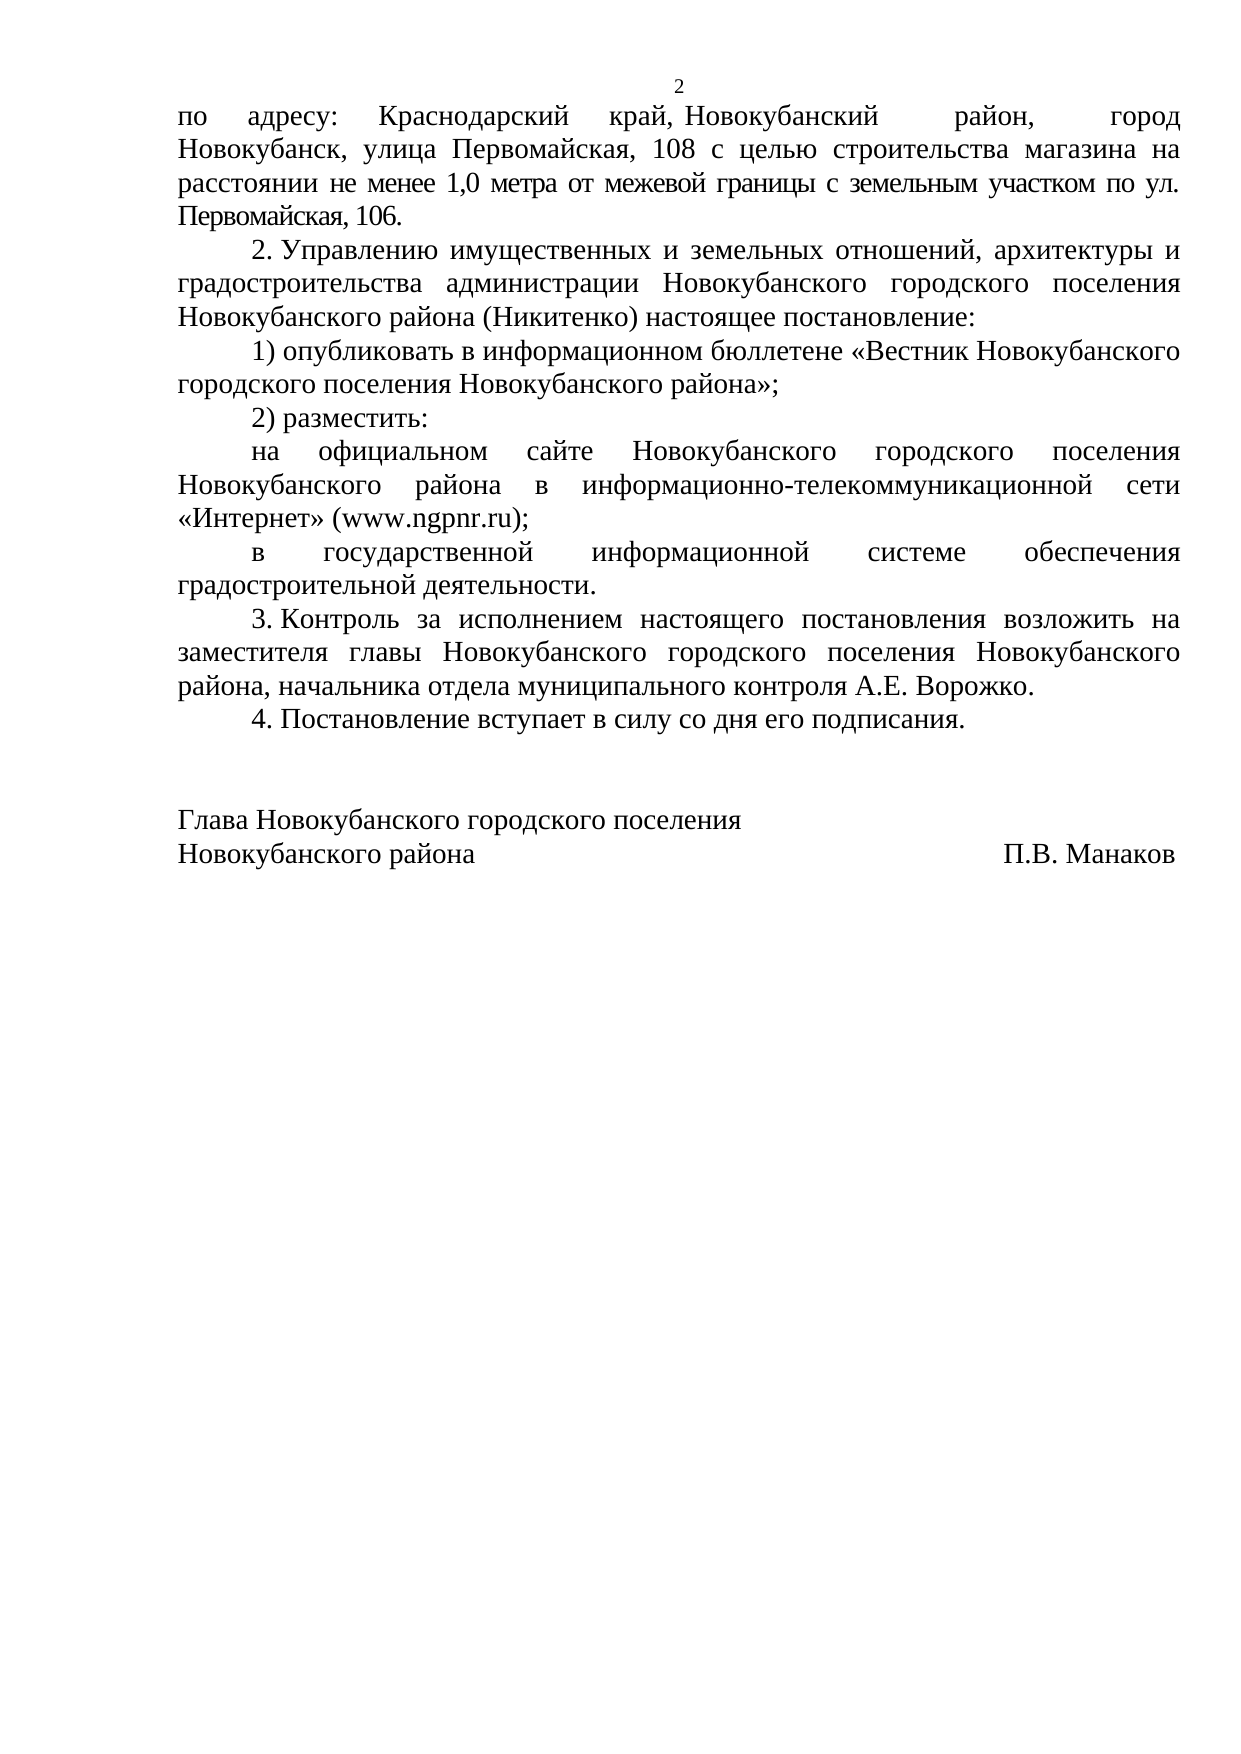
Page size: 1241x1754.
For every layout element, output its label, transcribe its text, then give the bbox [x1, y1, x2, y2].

text 3. Контроль за исполнением настоящего постановления возложить на заместителя главы Новокубанского городского поселения Новокубанского района, начальника отдела муниципального контроля А.Е. Ворожко. [177, 601, 1181, 702]
text Глава Новокубанского городского поселения [177, 802, 1181, 836]
text 2. Управлению имущественных и земельных отношений, архитектуры и градостроительства администрации Новокубанского городского поселения Новокубанского района (Никитенко) настоящее постановление: [177, 232, 1181, 333]
text 4. Постановление вступает в силу со дня его подписания. [177, 702, 1181, 735]
text Новокубанского района П.В. Манаков [177, 836, 1181, 869]
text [177, 98, 1181, 232]
text 2) разместить: [177, 400, 1181, 433]
text в государственной информационной системе обеспечения градостроительной деятельности. [177, 534, 1181, 601]
text 1) опубликовать в информационном бюллетене «Вестник Новокубанского городского поселения Новокубанского района»; [177, 333, 1181, 400]
text на официальном сайте Новокубанского городского поселения Новокубанского района в информационно-телекоммуникационной сети «Интернет» (www.ngpnr.ru); [177, 433, 1181, 534]
